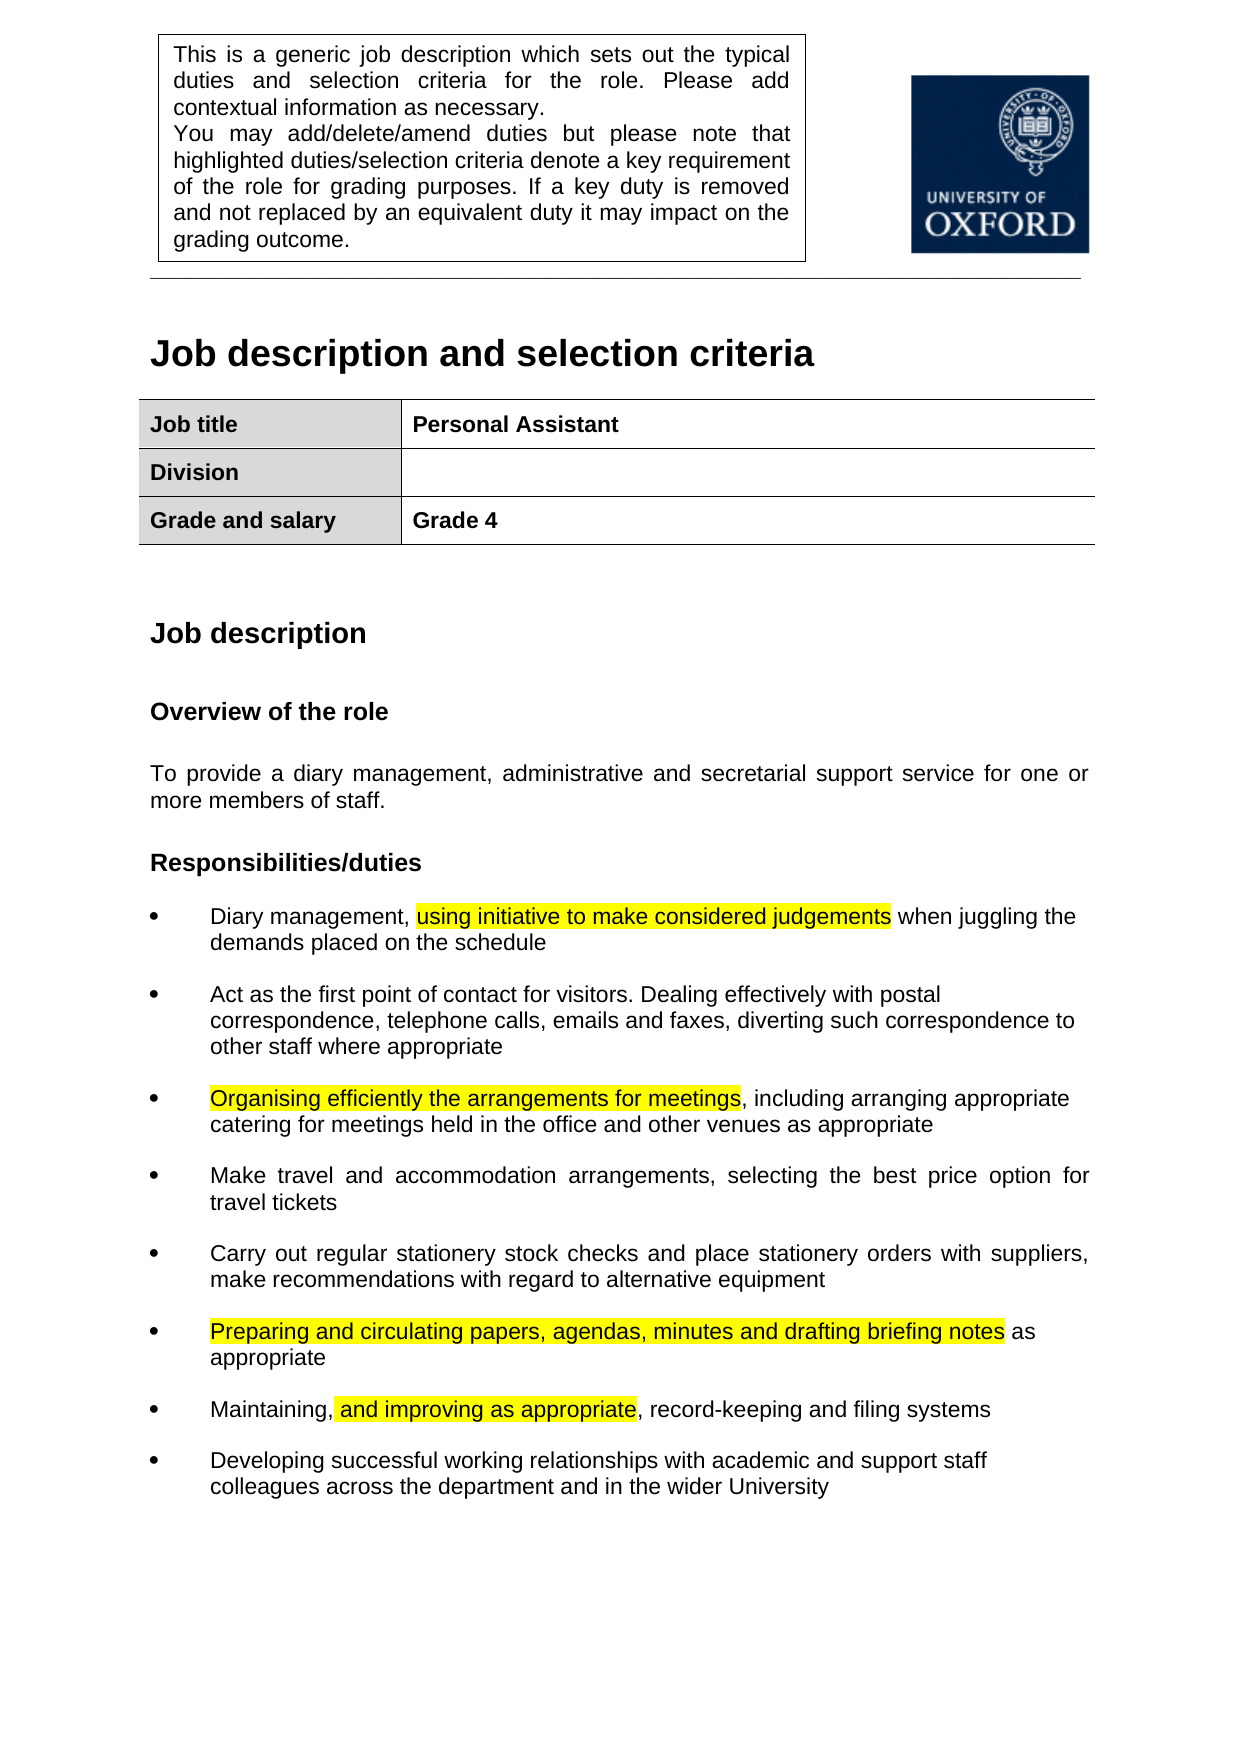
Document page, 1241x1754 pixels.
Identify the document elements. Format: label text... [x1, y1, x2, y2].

list Maintaining, and improving as appropriate, record-keeping and filing systems [637, 1396, 1090, 1422]
list Act as the first point of contact for visitors. Dealing effectively with postal correspondence, telephone calls, emails and faxes, diverting such correspondence to other staff where appropriate [150, 981, 1090, 1060]
subtitle Job description [150, 616, 1090, 650]
subtitle To provide a diary management, administrative and secretarial support service for one or more members of staff. [150, 760, 1090, 813]
list Diary management, using initiative to make considered judgements when juggling the demands placed on the schedule [150, 903, 1090, 956]
table_header Job title [139, 400, 401, 447]
subtitle Job description and selection criteria [150, 331, 1090, 374]
list Developing successful working relationships with academic and support staff colleagues across the department and in the wider University [150, 1447, 1090, 1499]
table_cell Division [139, 449, 401, 496]
subtitle Responsibilities/duties [150, 848, 1090, 877]
subtitle Overview of the role [150, 697, 1090, 726]
list Maintaining, and improving as appropriate, record-keeping and filing systems [150, 1396, 334, 1422]
list Carry out regular stationery stock checks and place stationery orders with suppliers, make recommendations with regard to alternative equipment [150, 1240, 1090, 1293]
list Preparing and circulating papers, agendas, minutes and drafting briefing notes as appropriate [150, 1318, 1090, 1371]
table_cell [402, 449, 1095, 496]
table_cell Grade 4 [402, 497, 1095, 544]
table_header Personal Assistant [402, 400, 1095, 447]
list Make travel and accommodation arrangements, selecting the best price option for travel tickets [150, 1162, 1090, 1215]
list Organising efficiently the arrangements for meetings, including arranging appropriate catering for meetings held in the office and other venues as appropriate [150, 1085, 1090, 1137]
table_cell Grade and salary [139, 497, 401, 544]
picture [910, 75, 1091, 255]
